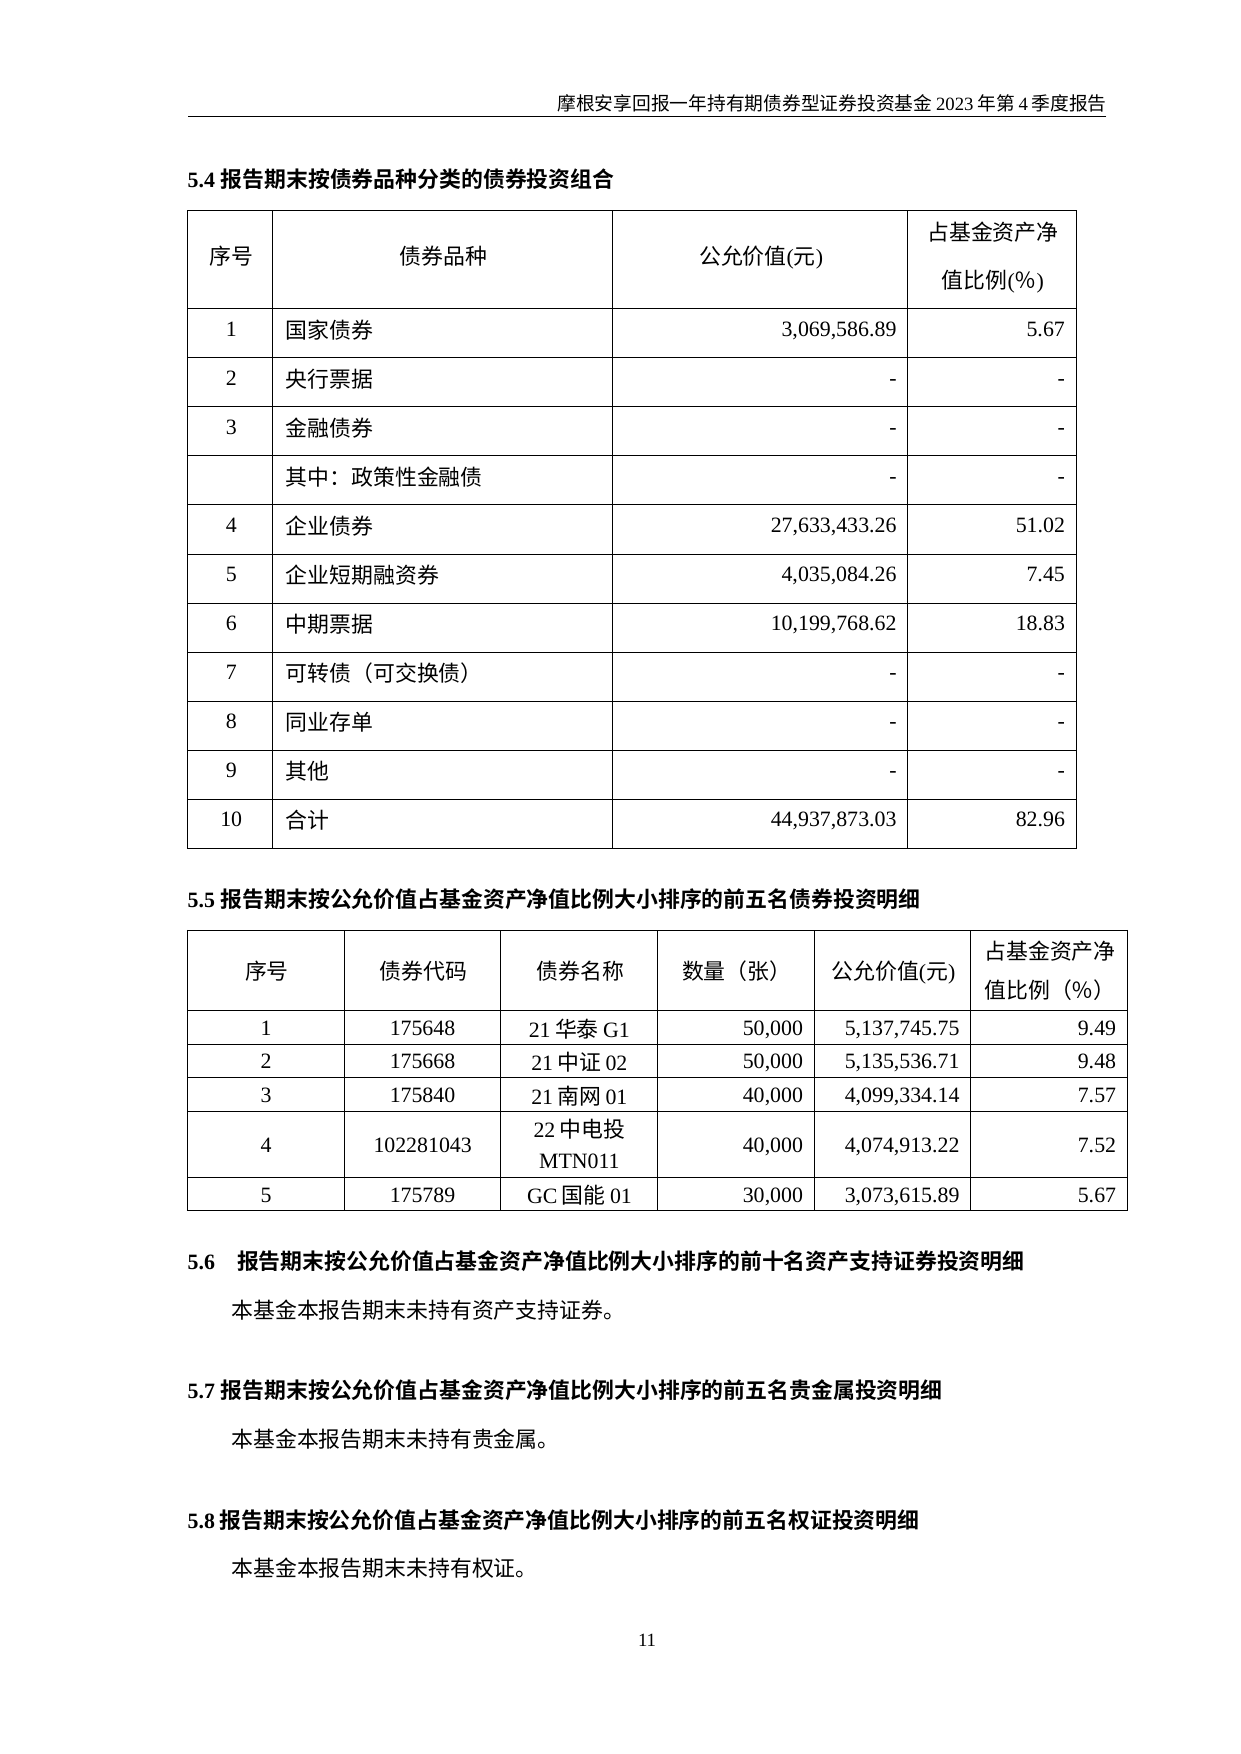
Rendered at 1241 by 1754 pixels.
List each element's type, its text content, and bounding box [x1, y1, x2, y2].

table_cell 1 [188, 1011, 344, 1044]
table_header 债券代码 [345, 931, 500, 1010]
table_cell 175840 [345, 1078, 500, 1111]
table_cell 8 [188, 702, 272, 750]
table_cell 30,000 [658, 1178, 814, 1210]
table_cell 国家债券 [273, 309, 612, 357]
table_cell 金融债券 [273, 407, 612, 455]
table_cell 7.52 [971, 1112, 1127, 1177]
table_cell 3 [188, 407, 272, 455]
table_cell - [908, 456, 1076, 504]
table_cell 其他 [273, 751, 612, 799]
table_cell 175789 [345, 1178, 500, 1210]
table_cell 5,135,536.71 [815, 1045, 970, 1077]
table_cell 同业存单 [273, 702, 612, 750]
table_header 序号 [188, 211, 272, 308]
table_cell 4 [188, 1112, 344, 1177]
table_cell 合计 [273, 800, 612, 848]
table_cell 其中：政策性金融债 [273, 456, 612, 504]
table_cell 10,199,768.62 [613, 604, 907, 652]
table_cell 6 [188, 604, 272, 652]
table_cell 21南网01 [501, 1078, 657, 1111]
text 5.8报告期末按公允价值占基金资产净值比例大小排序的前五名权证投资明细 [187, 1502, 1106, 1535]
table_cell 9.48 [971, 1045, 1127, 1077]
table_cell 4,035,084.26 [613, 555, 907, 602]
table_header 公允价值(元) [815, 931, 970, 1010]
table_cell - [613, 456, 907, 504]
table_cell - [908, 702, 1076, 750]
table_cell 可转债（可交换债） [273, 653, 612, 701]
table_cell 3 [188, 1078, 344, 1111]
table_cell - [908, 358, 1076, 406]
table_cell 40,000 [658, 1112, 814, 1177]
table_cell - [613, 653, 907, 701]
table_cell 央行票据 [273, 358, 612, 406]
table_header 债券名称 [501, 931, 657, 1010]
table_cell 5.67 [971, 1178, 1127, 1210]
table_cell 2 [188, 1045, 344, 1077]
table_cell 10 [188, 800, 272, 848]
text 5.6 报告期末按公允价值占基金资产净值比例大小排序的前十名资产支持证券投资明细 [187, 1244, 1106, 1276]
text 5.5 报告期末按公允价值占基金资产净值比例大小排序的前五名债券投资明细 [187, 881, 1106, 914]
table_cell - [613, 358, 907, 406]
table_cell 5 [188, 1178, 344, 1210]
text 5.7 报告期末按公允价值占基金资产净值比例大小排序的前五名贵金属投资明细 [187, 1373, 1106, 1406]
text 5.4 报告期末按债券品种分类的债券投资组合 [187, 162, 1106, 194]
table_cell 企业债券 [273, 505, 612, 553]
table_cell 9.49 [971, 1011, 1127, 1044]
table_header 公允价值(元) [613, 211, 907, 308]
table_cell GC国能01 [501, 1178, 657, 1210]
table_cell 175668 [345, 1045, 500, 1077]
table_header 占基金资产净值比例(％) [908, 211, 1076, 308]
table_cell 18.83 [908, 604, 1076, 652]
table_cell 102281043 [345, 1112, 500, 1177]
table_cell 7.45 [908, 555, 1076, 602]
table_cell 企业短期融资券 [273, 555, 612, 602]
table_cell 50,000 [658, 1011, 814, 1044]
text 本基金本报告期末未持有贵金属。 [187, 1421, 1106, 1454]
text 本基金本报告期末未持有权证。 [187, 1551, 1106, 1583]
text 本基金本报告期末未持有资产支持证券。 [187, 1292, 1106, 1325]
table_cell 7 [188, 653, 272, 701]
table_cell - [613, 702, 907, 750]
table_cell 82.96 [908, 800, 1076, 848]
table_cell 21中证02 [501, 1045, 657, 1077]
table_cell 7.57 [971, 1078, 1127, 1111]
table_cell 9 [188, 751, 272, 799]
table_cell - [908, 751, 1076, 799]
table_cell [188, 456, 272, 504]
table_cell - [613, 407, 907, 455]
table_cell 4,099,334.14 [815, 1078, 970, 1111]
table_header 债券品种 [273, 211, 612, 308]
table_cell 5 [188, 555, 272, 602]
table_cell 4 [188, 505, 272, 553]
table_cell 44,937,873.03 [613, 800, 907, 848]
table_cell 2 [188, 358, 272, 406]
table_cell 27,633,433.26 [613, 505, 907, 553]
table_cell 175648 [345, 1011, 500, 1044]
table_header 数量（张） [658, 931, 814, 1010]
table_cell 5,137,745.75 [815, 1011, 970, 1044]
table_cell 50,000 [658, 1045, 814, 1077]
table_header 序号 [188, 931, 344, 1010]
table_cell 21华泰G1 [501, 1011, 657, 1044]
table_header 占基金资产净值比例（％） [971, 931, 1127, 1010]
table_cell 22中电投MTN011 [501, 1112, 657, 1177]
table_cell 5.67 [908, 309, 1076, 357]
table_cell 3,073,615.89 [815, 1178, 970, 1210]
table_cell 40,000 [658, 1078, 814, 1111]
table_cell - [908, 653, 1076, 701]
table_cell 4,074,913.22 [815, 1112, 970, 1177]
table_cell 1 [188, 309, 272, 357]
table_cell 3,069,586.89 [613, 309, 907, 357]
table_cell - [613, 751, 907, 799]
table_cell 中期票据 [273, 604, 612, 652]
table_cell 51.02 [908, 505, 1076, 553]
table_cell - [908, 407, 1076, 455]
